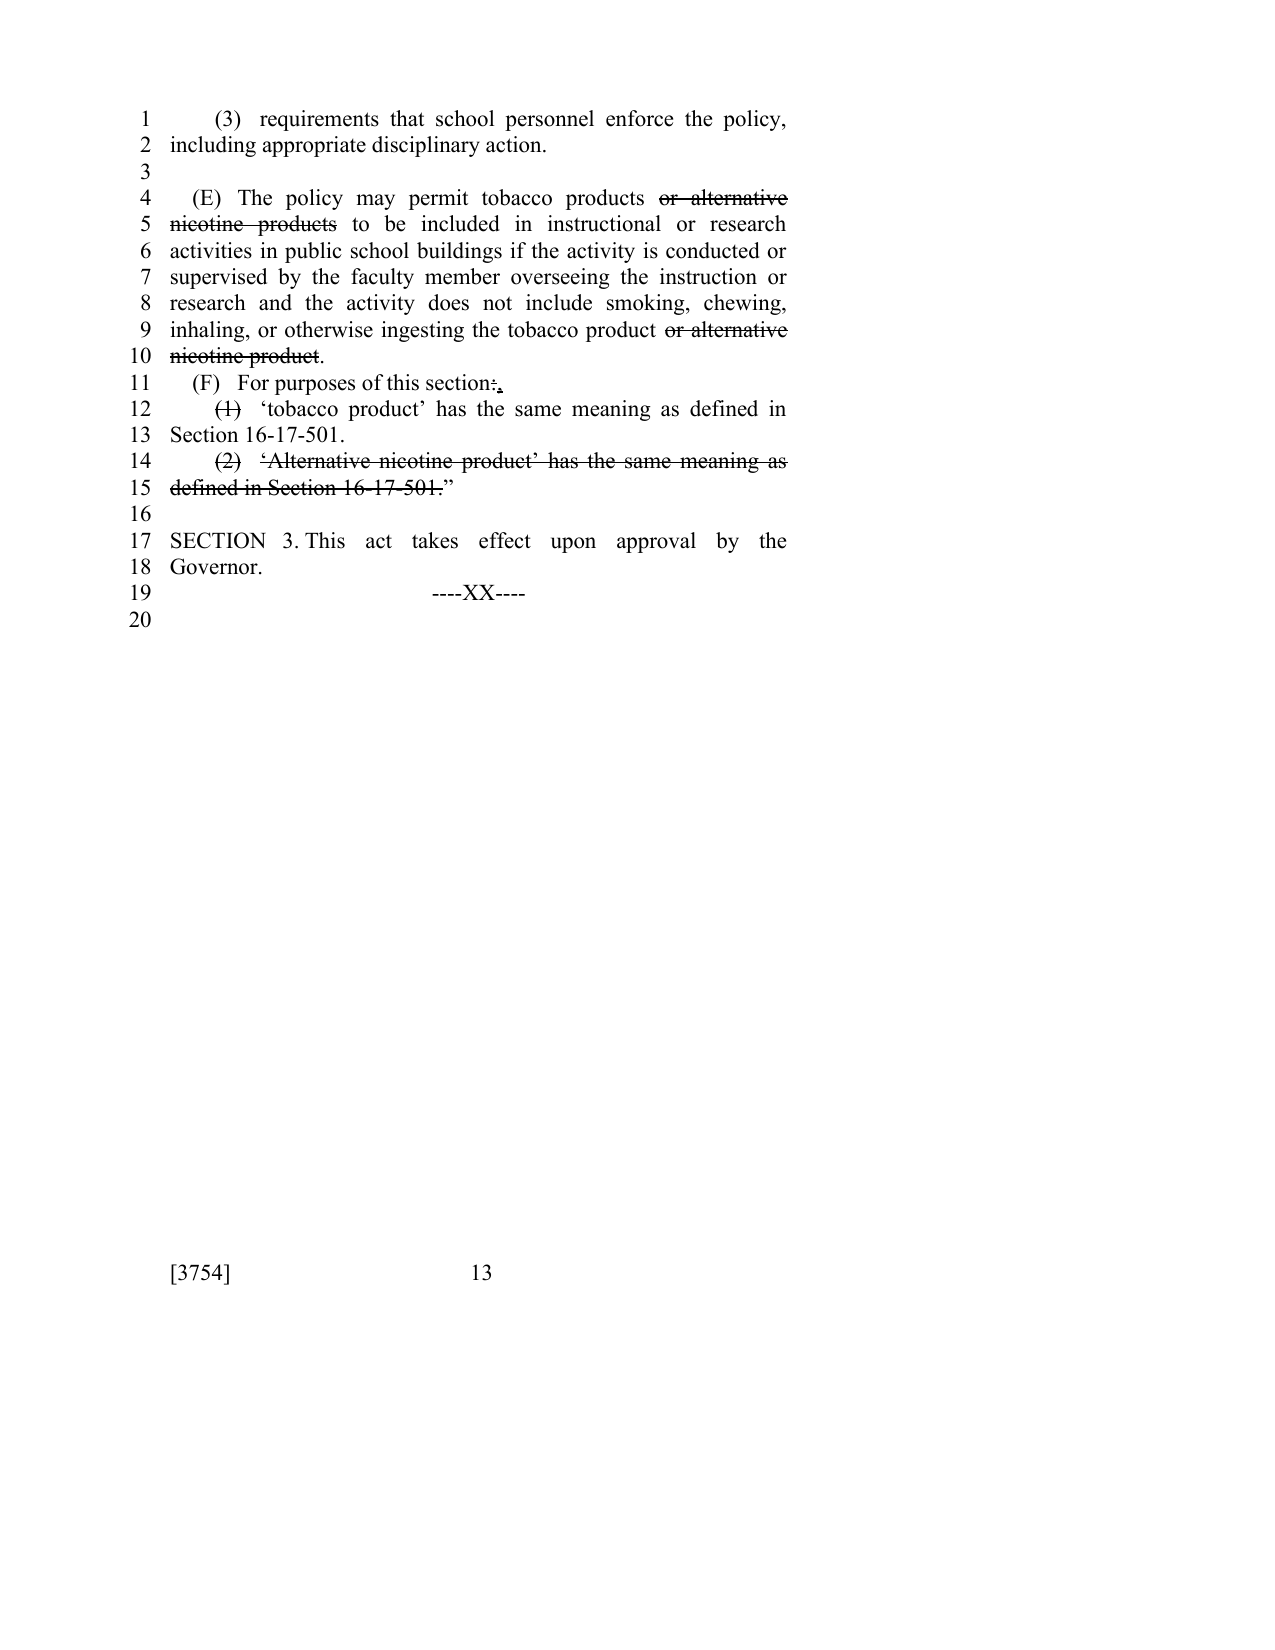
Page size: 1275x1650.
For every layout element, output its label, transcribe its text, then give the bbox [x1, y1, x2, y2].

text (3) requirements that school personnel enforce the policy, including appropriate disciplinary action. [169, 105, 787, 158]
text (F) For purposes of this section:, [169, 368, 787, 395]
text SECTION 3. This act takes effect upon approval by the Governor. [169, 527, 787, 579]
text (2) ‘Alternative nicotine product’ has the same meaning as defined in Section 16-17-501.” [169, 448, 787, 500]
text (1) ‘tobacco product’ has the same meaning as defined in Section 16-17-501. [169, 395, 787, 448]
text ----XX---- [169, 579, 787, 606]
text (E) The policy may permit tobacco products or alternative nicotine products to be included in instructional or research activities in public school buildings if the activity is conducted or supervised by the faculty member overseeing the instruction or research and the activity does not include smoking, chewing, inhaling, or otherwise ingesting the tobacco product or alternative nicotine product. [169, 184, 787, 368]
